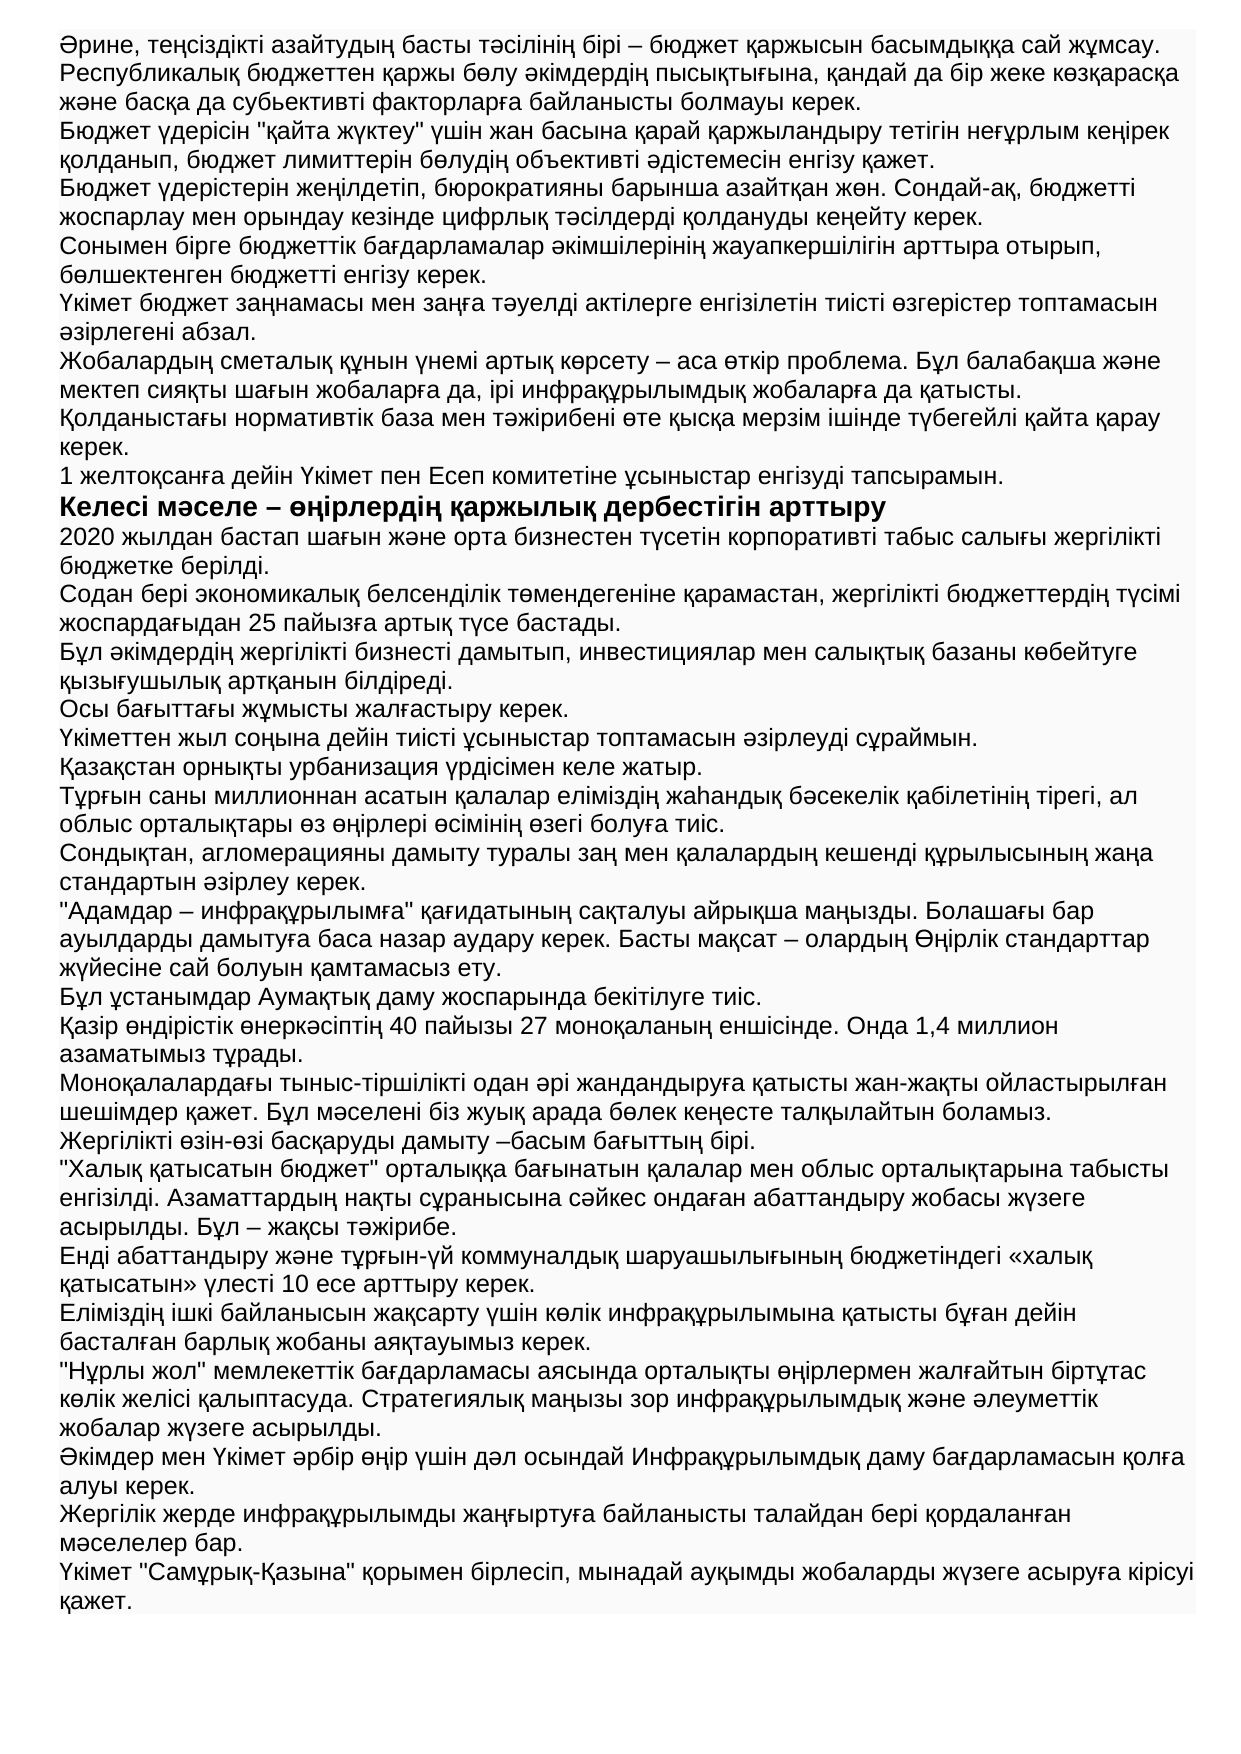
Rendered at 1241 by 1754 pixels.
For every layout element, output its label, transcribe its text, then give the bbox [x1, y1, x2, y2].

text Еліміздің ішкі байланысын жақсарту үшін көлік инфрақұрылымына қатысты бұған дейін басталған барлық жобаны аяқтауымыз керек. [59, 1298, 1196, 1356]
text Әрине, теңсіздікті азайтудың басты тәсілінің бірі – бюджет қаржысын басымдыққа сай жұмсау. Республикалық бюджеттен қаржы бөлу әкімдердің пысықтығына, қандай да бір жеке көзқарасқа және басқа да субьективті факторларға байланысты болмауы керек. [59, 29, 1196, 116]
text Үкіметтен жыл соңына дейін тиісті ұсыныстар топтамасын әзірлеуді сұраймын. [59, 723, 1196, 752]
text Сонымен бірге бюджеттік бағдарламалар әкімшілерінің жауапкершілігін арттыра отырып, бөлшектенген бюджетті енгізу керек. [59, 231, 1196, 288]
text Үкімет бюджет заңнамасы мен заңға тәуелді актілерге енгізілетін тиісті өзгерістер топтамасын әзірлегені абзал. [59, 288, 1196, 346]
text Тұрғын саны миллионнан асатын қалалар еліміздің жаһандық бәсекелік қабілетінің тірегі, ал облыс орталықтары өз өңірлері өсімінің өзегі болуға тиіс. [59, 781, 1196, 838]
text Енді абаттандыру және тұрғын-үй коммуналдық шаруашылығының бюджетіндегі «халық қатысатын» үлесті 10 есе арттыру керек. [59, 1241, 1196, 1298]
text Келесі мәселе – өңірлердің қаржылық дербестігін арттыру [59, 489, 1196, 522]
text 2020 жылдан бастап шағын және орта бизнестен түсетін корпоративті табыс салығы жергілікті бюджетке берілді. [59, 522, 1196, 579]
text Қазір өндірістік өнеркәсіптің 40 пайызы 27 моноқаланың еншісінде. Онда 1,4 миллион азаматымыз тұрады. [59, 1011, 1196, 1068]
text Бұл әкімдердің жергілікті бизнесті дамытып, инвестициялар мен салықтық базаны көбейтуге қызығушылық артқанын білдіреді. [59, 637, 1196, 694]
text Әкімдер мен Үкімет әрбір өңір үшін дәл осындай Инфрақұрылымдық даму бағдарламасын қолға алуы керек. [59, 1442, 1196, 1499]
text Жергілік жерде инфрақұрылымды жаңғыртуға байланысты талайдан бері қордаланған мәселелер бар. [59, 1499, 1196, 1557]
text "Халық қатысатын бюджет" орталыққа бағынатын қалалар мен облыс орталықтарына табысты енгізілді. Азаматтардың нақты сұранысына сәйкес ондаған абаттандыру жобасы жүзеге асырылды. Бұл – жақсы тәжірибе. [59, 1154, 1196, 1241]
text Содан бері экономикалық белсенділік төмендегеніне қарамастан, жергілікті бюджеттердің түсімі жоспардағыдан 25 пайызға артық түсе бастады. [59, 579, 1196, 637]
text Үкімет "Самұрық-Қазына" қорымен бірлесіп, мынадай ауқымды жобаларды жүзеге асыруға кірісуі қажет. [59, 1557, 1196, 1614]
text Бюджет үдерістерін жеңілдетіп, бюрократияны барынша азайтқан жөн. Сондай-ақ, бюджетті жоспарлау мен орындау кезінде цифрлық тәсілдерді қолдануды кеңейту керек. [59, 173, 1196, 231]
text Осы бағыттағы жұмысты жалғастыру керек. [59, 694, 1196, 723]
text Бюджет үдерісін "қайта жүктеу" үшін жан басына қарай қаржыландыру тетігін неғұрлым кеңірек қолданып, бюджет лимиттерін бөлудің объективті әдістемесін енгізу қажет. [59, 116, 1196, 173]
text Жергілікті өзін-өзі басқаруды дамыту –басым бағыттың бірі. [59, 1126, 1196, 1154]
text "Нұрлы жол" мемлекеттік бағдарламасы аясында орталықты өңірлермен жалғайтын біртұтас көлік желісі қалыптасуда. Стратегиялық маңызы зор инфрақұрылымдық және әлеуметтік жобалар жүзеге асырылды. [59, 1356, 1196, 1442]
text Қолданыстағы нормативтік база мен тәжірибені өте қысқа мерзім ішінде түбегейлі қайта қарау керек. [59, 403, 1196, 461]
text Бұл ұстанымдар Аумақтық даму жоспарында бекітілуге тиіс. [59, 982, 1196, 1011]
text 1 желтоқсанға дейін Үкімет пен Есеп комитетіне ұсыныстар енгізуді тапсырамын. [59, 461, 1196, 489]
text Моноқалалардағы тыныс-тіршілікті одан әрі жандандыруға қатысты жан-жақты ойластырылған шешімдер қажет. Бұл мәселені біз жуық арада бөлек кеңесте талқылайтын боламыз. [59, 1068, 1196, 1126]
text Сондықтан, агломерацияны дамыту туралы заң мен қалалардың кешенді құрылысының жаңа стандартын әзірлеу керек. [59, 838, 1196, 896]
text Жобалардың сметалық құнын үнемі артық көрсету – аса өткір проблема. Бұл балабақша және мектеп сияқты шағын жобаларға да, ірі инфрақұрылымдық жобаларға да қатысты. [59, 346, 1196, 403]
text Қазақстан орнықты урбанизация үрдісімен келе жатыр. [59, 752, 1196, 781]
text "Адамдар – инфрақұрылымға" қағидатының сақталуы айрықша маңызды. Болашағы бар ауылдарды дамытуға баса назар аудару керек. Басты мақсат – олардың Өңірлік стандарттар жүйесіне сай болуын қамтамасыз ету. [59, 896, 1196, 982]
